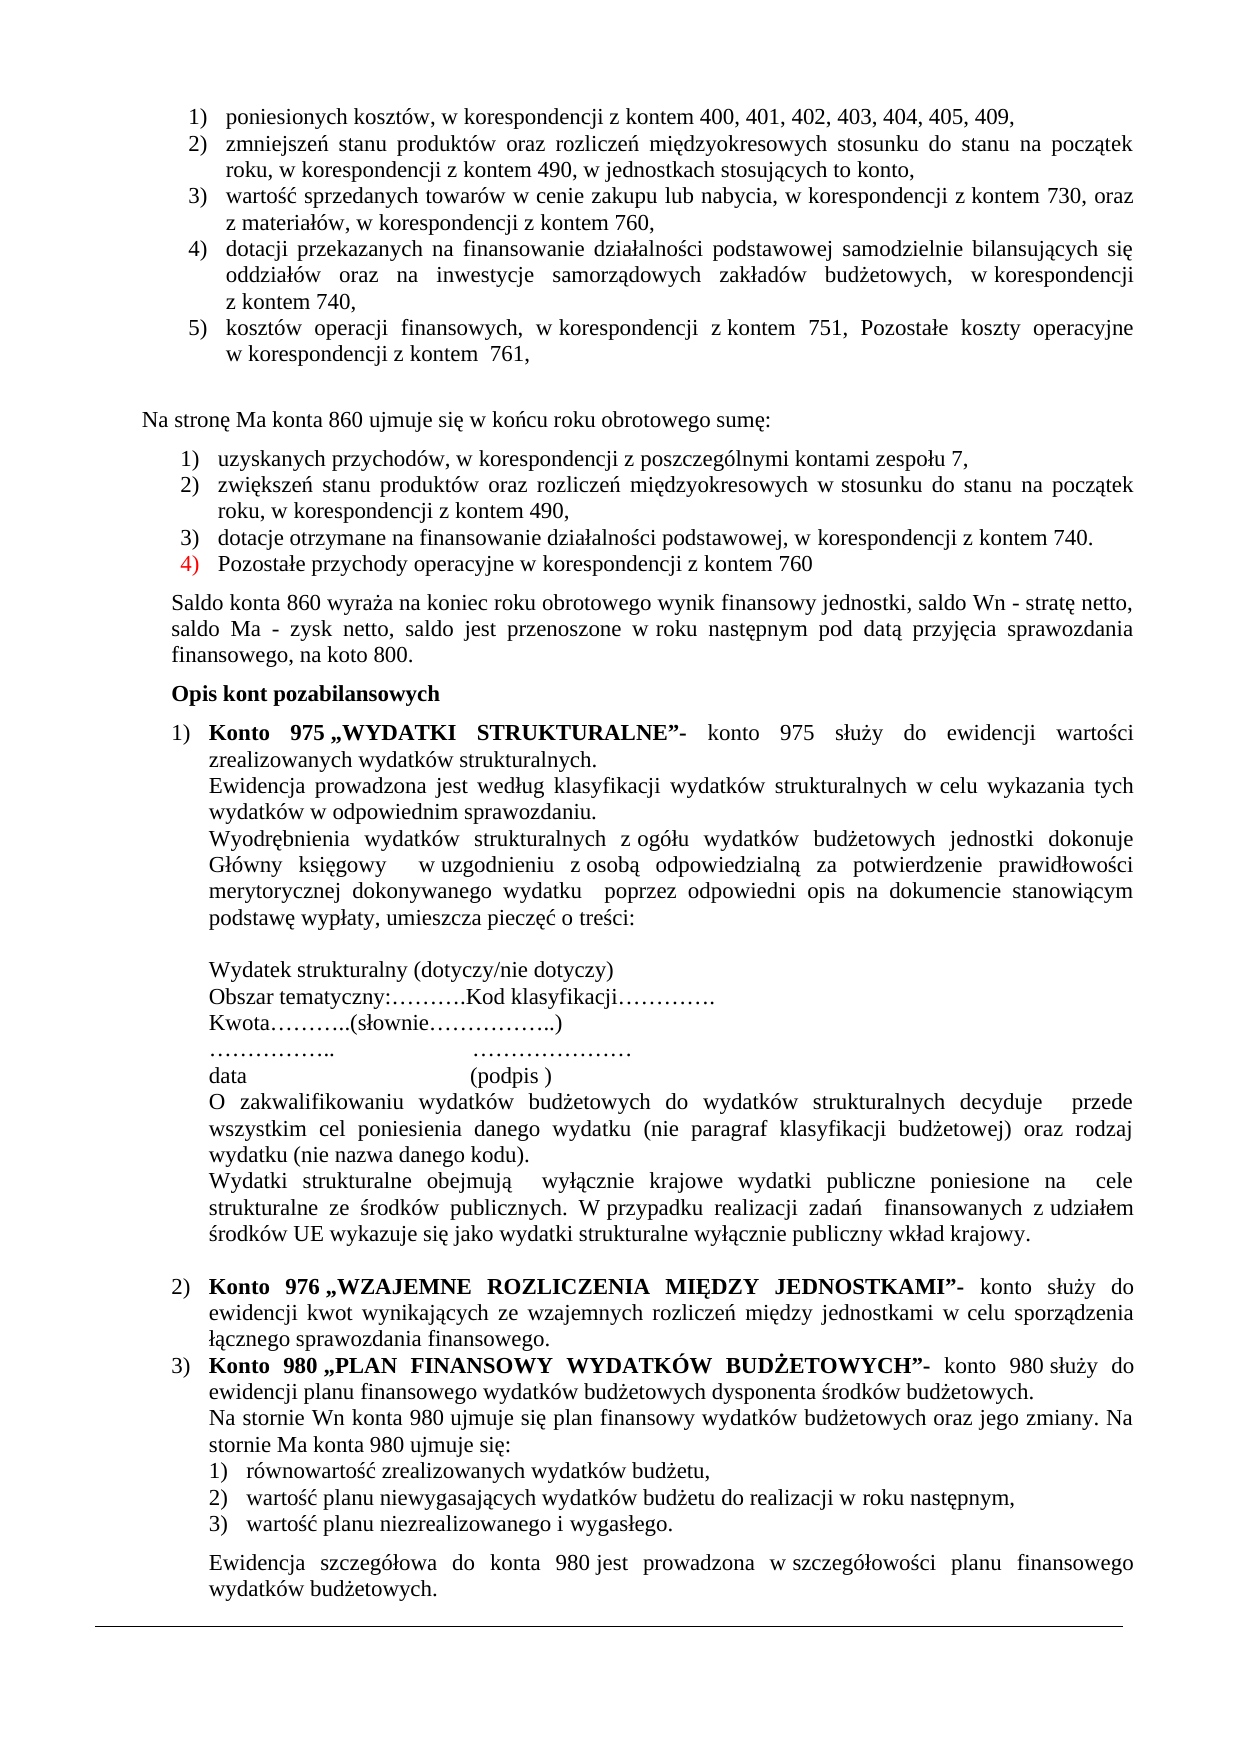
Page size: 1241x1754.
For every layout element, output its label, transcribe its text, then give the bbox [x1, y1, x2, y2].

list Konto 976 „WZAJEMNE ROZLICZENIA MIĘDZY JEDNOSTKAMI”- konto służy do ewidencji kwot wynikających ze wzajemnych rozliczeń między jednostkami w celu sporządzenia łącznego sprawozdania finansowego. [171, 1273, 1134, 1352]
list uzyskanych przychodów, w korespondencji z poszczególnymi kontami zespołu 7, [180, 444, 1134, 471]
list Wydatki strukturalne obejmują wyłącznie krajowe wydatki publiczne poniesione na cele strukturalne ze środków publicznych. W przypadku realizacji zadań finansowanych z udziałem środków UE wykazuje się jako wydatki strukturalne wyłącznie publiczny wkład krajowy. [209, 1167, 1134, 1246]
list Pozostałe przychody operacyjne w korespondencji z kontem 760 [180, 550, 1134, 576]
list Kwota………..(słownie……………..) [209, 1009, 1134, 1036]
list kosztów operacji finansowych, w korespondencji z kontem 751, Pozostałe koszty operacyjne w korespondencji z kontem 761, [188, 314, 1134, 367]
list poniesionych kosztów, w korespondencji z kontem 400, 401, 402, 403, 404, 405, 409, [188, 103, 1134, 130]
list dotacji przekazanych na finansowanie działalności podstawowej samodzielnie bilansujących się oddziałów oraz na inwestycje samorządowych zakładów budżetowych, w korespondencji z kontem 740, [188, 235, 1134, 314]
list Konto 975 „WYDATKI STRUKTURALNE”- konto 975 służy do ewidencji wartości zrealizowanych wydatków strukturalnych. [171, 719, 1134, 772]
list wartość planu niewygasających wydatków budżetu do realizacji w roku następnym, [209, 1483, 1134, 1510]
list Wydatek strukturalny (dotyczy/nie dotyczy) [209, 956, 1134, 983]
list Obszar tematyczny:……….Kod klasyfikacji…………. [209, 983, 1134, 1009]
list równowartość zrealizowanych wydatków budżetu, [209, 1457, 1134, 1483]
list zmniejszeń stanu produktów oraz rozliczeń międzyokresowych stosunku do stanu na początek roku, w korespondencji z kontem 490, w jednostkach stosujących to konto, [188, 130, 1134, 182]
text Saldo konta 860 wyraża na koniec roku obrotowego wynik finansowy jednostki, saldo Wn - stratę netto, saldo Ma - zysk netto, saldo jest przenoszone w roku następnym pod datą przyjęcia sprawozdania finansowego, na koto 800. [171, 589, 1134, 668]
list Na stornie Wn konta 980 ujmuje się plan finansowy wydatków budżetowych oraz jego zmiany. Na stornie Ma konta 980 ujmuje się: [209, 1404, 1134, 1457]
list zwiększeń stanu produktów oraz rozliczeń międzyokresowych w stosunku do stanu na początek roku, w korespondencji z kontem 490, [180, 471, 1134, 524]
text Ewidencja szczegółowa do konta 980 jest prowadzona w szczegółowości planu finansowego wydatków budżetowych. [209, 1549, 1134, 1601]
text Na stronę Ma konta 860 ujmuje się w końcu roku obrotowego sumę: [106, 406, 1134, 432]
list Wyodrębnienia wydatków strukturalnych z ogółu wydatków budżetowych jednostki dokonuje Główny księgowy w uzgodnieniu z osobą odpowiedzialną za potwierdzenie prawidłowości merytorycznej dokonywanego wydatku poprzez odpowiedni opis na dokumencie stanowiącym podstawę wypłaty, umieszcza pieczęć o treści: [209, 825, 1134, 930]
list wartość planu niezrealizowanego i wygasłego. [209, 1510, 1134, 1536]
text Opis kont pozabilansowych [171, 680, 1134, 707]
list data (podpis ) [209, 1062, 1134, 1088]
list Ewidencja prowadzona jest według klasyfikacji wydatków strukturalnych w celu wykazania tych wydatków w odpowiednim sprawozdaniu. [209, 772, 1134, 825]
list dotacje otrzymane na finansowanie działalności podstawowej, w korespondencji z kontem 740. [180, 524, 1134, 550]
list Konto 980 „PLAN FINANSOWY WYDATKÓW BUDŻETOWYCH”- konto 980 służy do ewidencji planu finansowego wydatków budżetowych dysponenta środków budżetowych. [171, 1352, 1134, 1404]
list O zakwalifikowaniu wydatków budżetowych do wydatków strukturalnych decyduje przede wszystkim cel poniesienia danego wydatku (nie paragraf klasyfikacji budżetowej) oraz rodzaj wydatku (nie nazwa danego kodu). [209, 1088, 1134, 1167]
list wartość sprzedanych towarów w cenie zakupu lub nabycia, w korespondencji z kontem 730, oraz z materiałów, w korespondencji z kontem 760, [188, 182, 1134, 235]
list …………….. ………………… [209, 1036, 1134, 1062]
